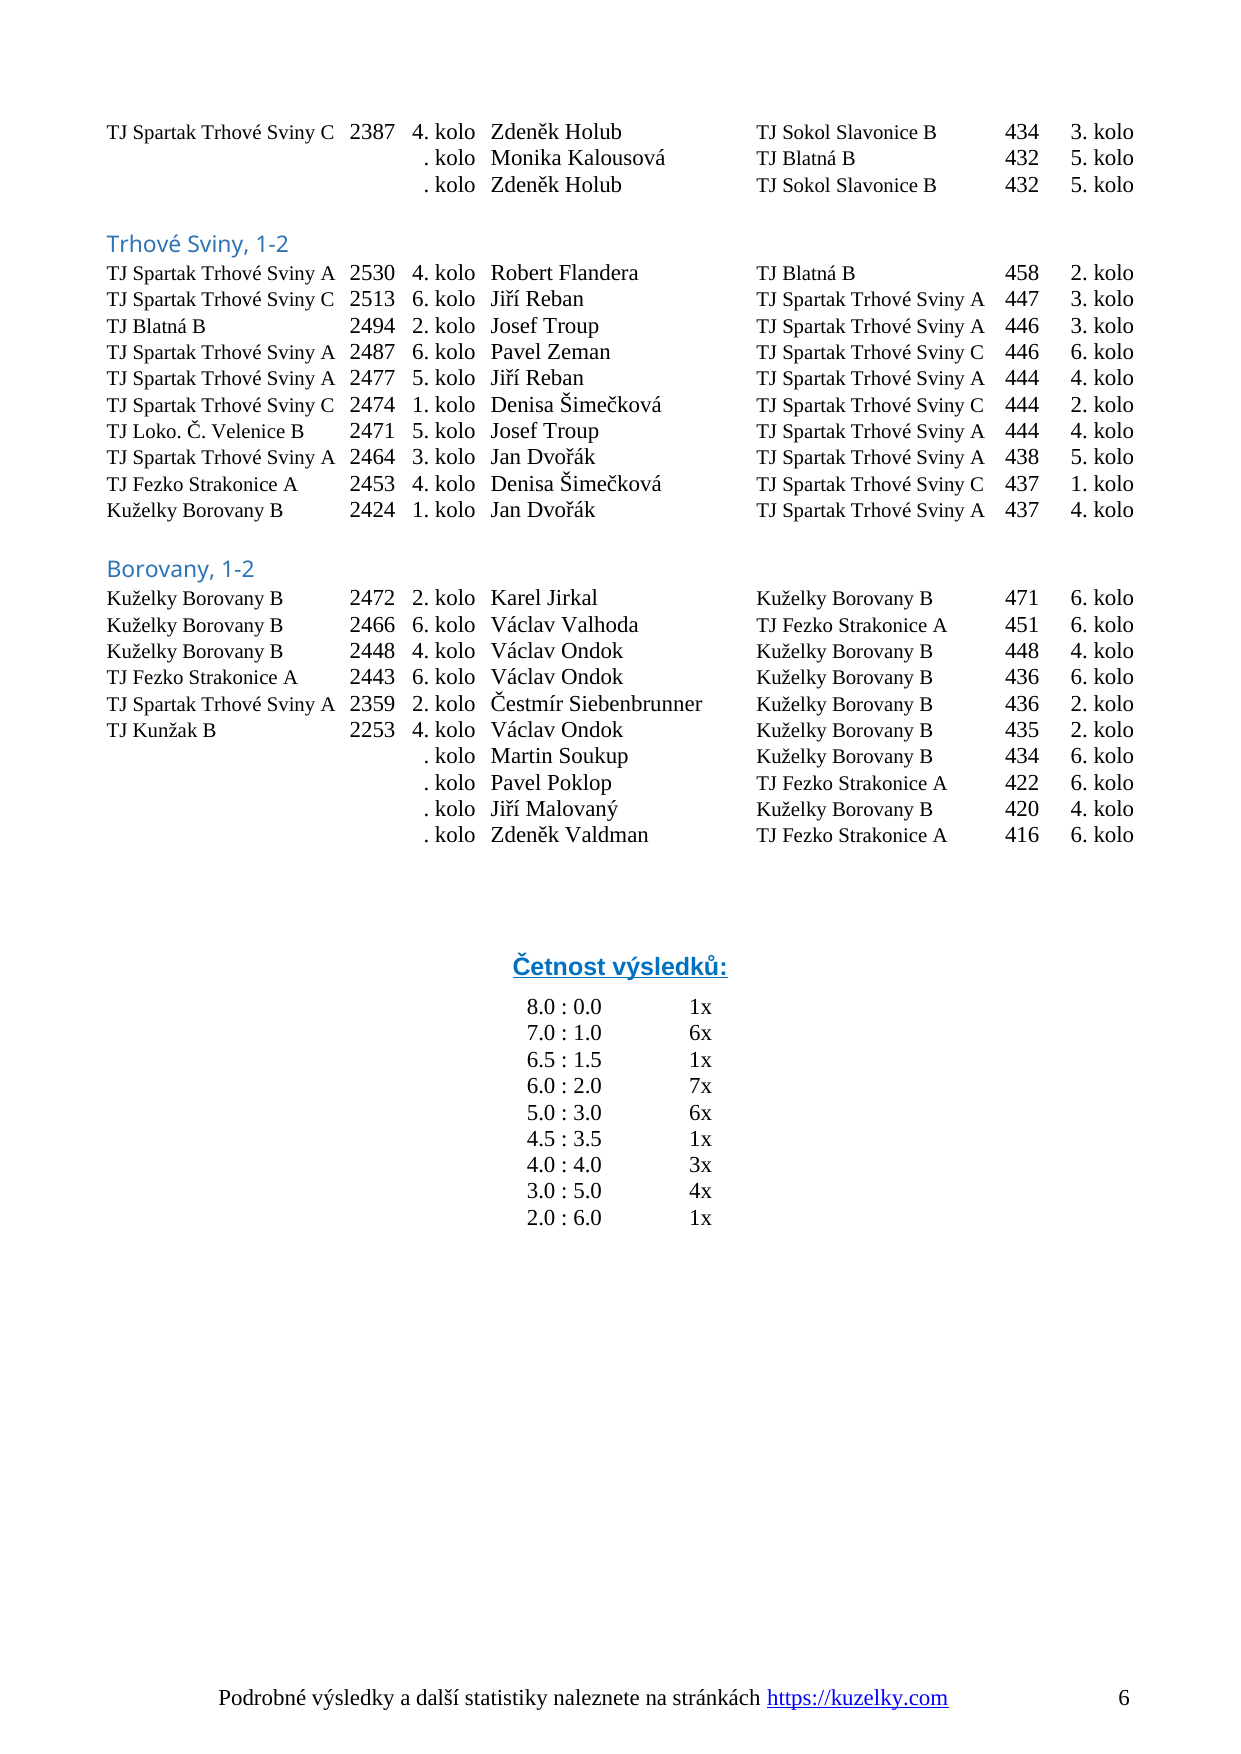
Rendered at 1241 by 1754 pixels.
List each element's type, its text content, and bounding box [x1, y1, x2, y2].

text TJ Spartak Trhové Sviny C 2474 1. kolo Denisa Šimečková TJ Spartak Trhové Sviny C 444 2. kolo [106, 391, 1134, 417]
text TJ Spartak Trhové Sviny A 2530 4. kolo Robert Flandera TJ Blatná B 458 2. kolo [106, 259, 1134, 285]
subtitle Borovany, 1-2 [106, 553, 1134, 584]
text TJ Spartak Trhové Sviny A 2464 3. kolo Jan Dvořák TJ Spartak Trhové Sviny A 438 5. kolo [106, 443, 1134, 470]
text 6.0 : 2.0 7x [106, 1072, 1134, 1098]
text 8.0 : 0.0 1x [106, 993, 1134, 1019]
text TJ Spartak Trhové Sviny A 2477 5. kolo Jiří Reban TJ Spartak Trhové Sviny A 444 4. kolo [106, 364, 1134, 391]
text Kuželky Borovany B 2466 6. kolo Václav Valhoda TJ Fezko Strakonice A 451 6. kolo [106, 611, 1134, 637]
text Četnost výsledků: [94, 952, 1145, 981]
text 2.0 : 6.0 1x [106, 1204, 1134, 1230]
text . kolo Zdeněk Valdman TJ Fezko Strakonice A 416 6. kolo [106, 821, 1134, 848]
text TJ Loko. Č. Velenice B 2471 5. kolo Josef Troup TJ Spartak Trhové Sviny A 444 4. kolo [106, 417, 1134, 443]
text Kuželky Borovany B 2424 1. kolo Jan Dvořák TJ Spartak Trhové Sviny A 437 4. kolo [106, 496, 1134, 522]
text 7.0 : 1.0 6x [106, 1019, 1134, 1046]
text TJ Spartak Trhové Sviny C 2387 4. kolo Zdeněk Holub TJ Sokol Slavonice B 434 3. kolo [106, 118, 1134, 144]
text TJ Spartak Trhové Sviny A 2487 6. kolo Pavel Zeman TJ Spartak Trhové Sviny C 446 6. kolo [106, 338, 1134, 364]
text 4.0 : 4.0 3x [106, 1151, 1134, 1178]
text . kolo Pavel Poklop TJ Fezko Strakonice A 422 6. kolo [106, 769, 1134, 795]
text . kolo Martin Soukup Kuželky Borovany B 434 6. kolo [106, 742, 1134, 769]
text 3.0 : 5.0 4x [106, 1178, 1134, 1204]
text TJ Fezko Strakonice A 2443 6. kolo Václav Ondok Kuželky Borovany B 436 6. kolo [106, 663, 1134, 690]
text TJ Spartak Trhové Sviny C 2513 6. kolo Jiří Reban TJ Spartak Trhové Sviny A 447 3. kolo [106, 285, 1134, 312]
text 4.5 : 3.5 1x [106, 1125, 1134, 1151]
text TJ Fezko Strakonice A 2453 4. kolo Denisa Šimečková TJ Spartak Trhové Sviny C 437 1. kolo [106, 470, 1134, 496]
text TJ Spartak Trhové Sviny A 2359 2. kolo Čestmír Siebenbrunner Kuželky Borovany B 436 2. kolo [106, 690, 1134, 716]
text 5.0 : 3.0 6x [106, 1098, 1134, 1125]
text TJ Kunžak B 2253 4. kolo Václav Ondok Kuželky Borovany B 435 2. kolo [106, 716, 1134, 742]
text Kuželky Borovany B 2472 2. kolo Karel Jirkal Kuželky Borovany B 471 6. kolo [106, 584, 1134, 611]
text . kolo Jiří Malovaný Kuželky Borovany B 420 4. kolo [106, 795, 1134, 821]
subtitle Trhové Sviny, 1-2 [106, 228, 1134, 259]
text 6.5 : 1.5 1x [106, 1046, 1134, 1072]
text . kolo Zdeněk Holub TJ Sokol Slavonice B 432 5. kolo [106, 171, 1134, 197]
text Kuželky Borovany B 2448 4. kolo Václav Ondok Kuželky Borovany B 448 4. kolo [106, 637, 1134, 663]
text TJ Blatná B 2494 2. kolo Josef Troup TJ Spartak Trhové Sviny A 446 3. kolo [106, 312, 1134, 338]
text . kolo Monika Kalousová TJ Blatná B 432 5. kolo [106, 144, 1134, 171]
